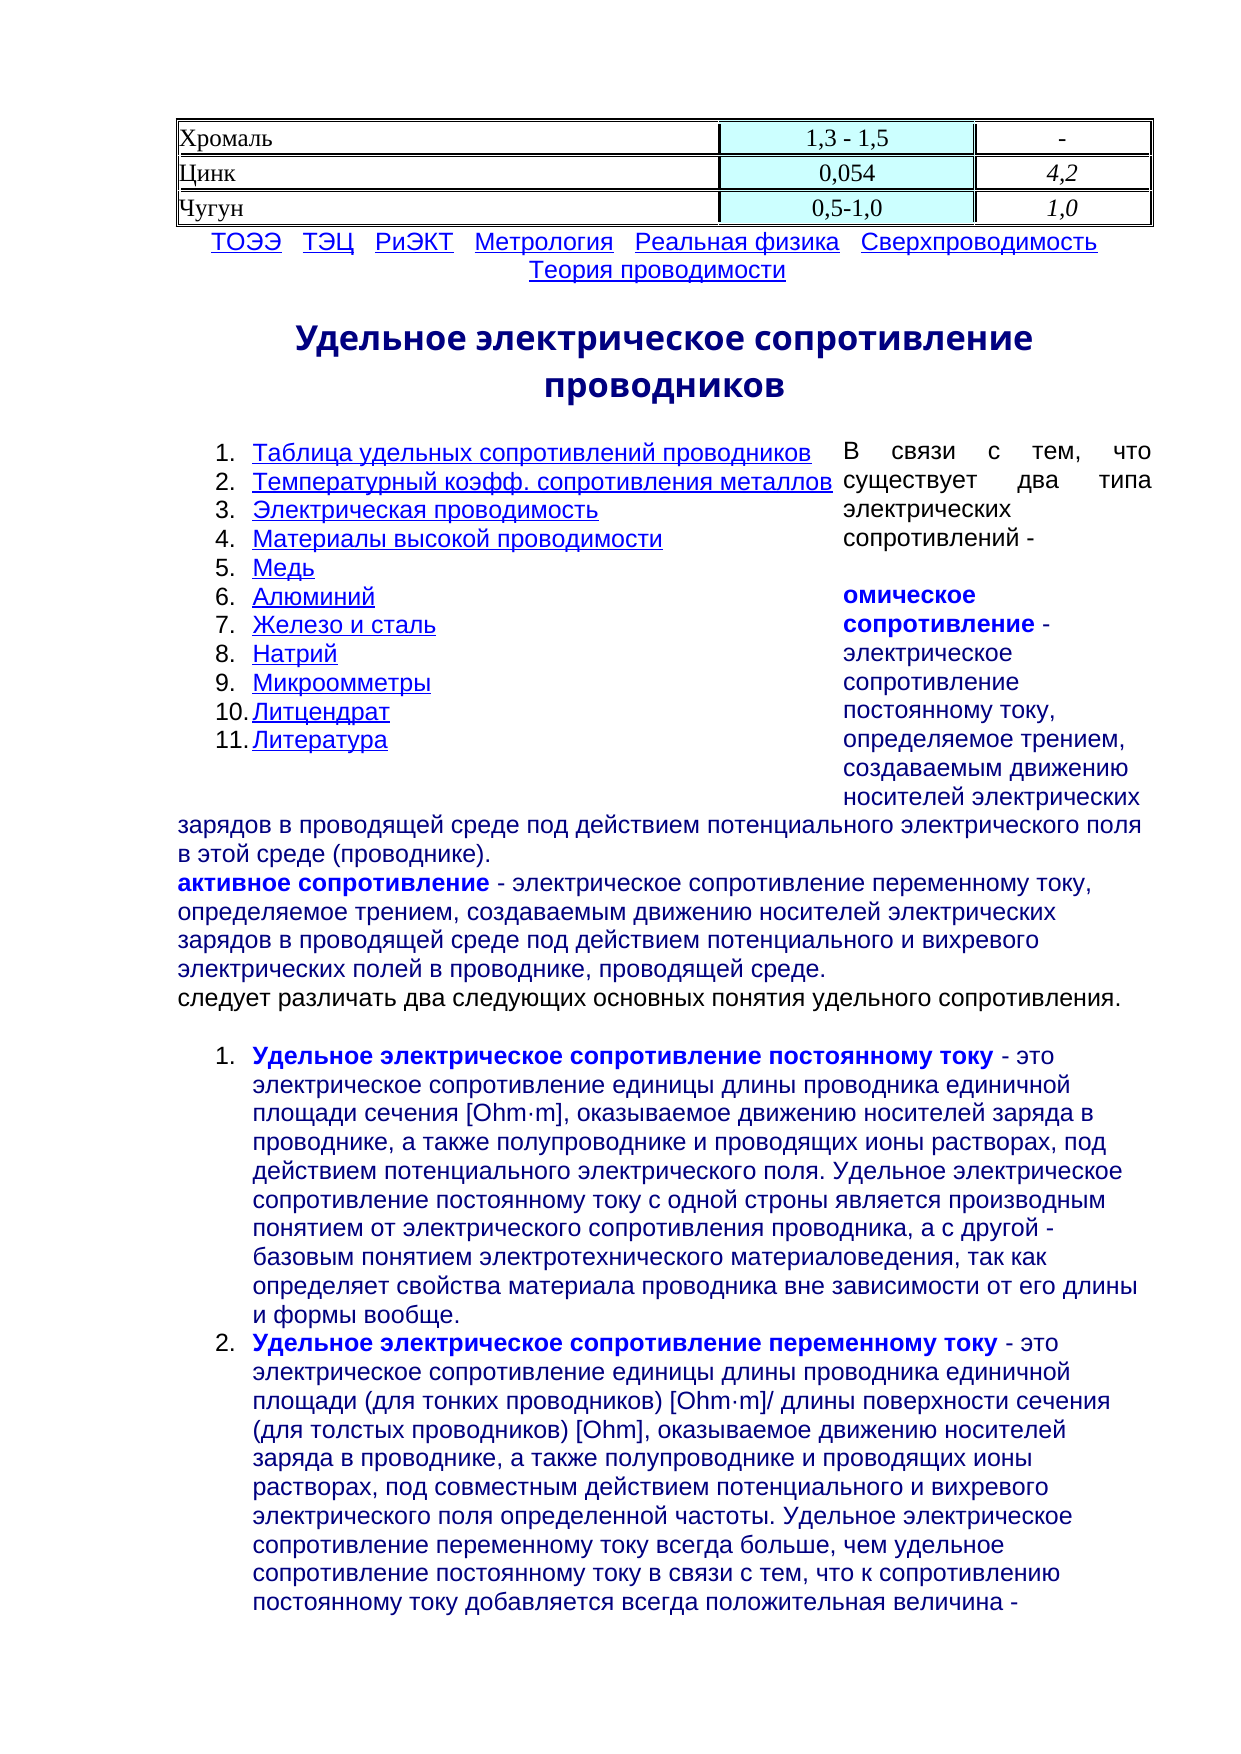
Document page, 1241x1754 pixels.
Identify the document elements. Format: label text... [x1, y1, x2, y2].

list Удельное электрическое сопротивление постоянному току - это электрическое сопротивление единицы длины проводника единичной площади сечения [Ohm·m], оказываемое движению носителей заряда в проводнике, а также полупроводнике и проводящих ионы растворах, под действием потенциального электрического поля. Удельное электрическое сопротивление постоянному току с одной строны является производным понятием от электрического сопротивления проводника, а с другой - базовым понятием электротехнического материаловедения, так как определяет свойства материала проводника вне зависимости от его длины и формы вообще. [215, 1041, 1152, 1328]
table_header Таблица удельных сопротивлений проводников Температурный коэфф. сопротивления металлов Электрическая проводимость Материалы высокой проводимости Медь Алюминий Железо и сталь Натрий Микроомметры Литцендрат Литература [176, 436, 838, 785]
text Удельное электрическое сопротивление проводников [177, 313, 1152, 407]
table_cell Хромаль [179, 120, 719, 153]
table_cell 0,054 [721, 157, 973, 188]
table_cell Цинк [179, 153, 718, 188]
table_cell 1,0 [975, 188, 1151, 223]
text В связи с тем, что существует два типа электрических сопротивлений - [838, 436, 1152, 551]
table_cell Чугун [179, 188, 719, 223]
text следует различать два следующих основных понятия удельного сопротивления. [177, 983, 1152, 1012]
text активное сопротивление - электрическое сопротивление переменному току, определяемое трением, создаваемым движению носителей электрических зарядов в проводящей среде под действием потенциального и вихревого электрических полей в проводнике, проводящей среде. [177, 868, 1152, 983]
text ТОЭЭ ТЭЦ РиЭКТ Метрология Реальная физика Сверхпроводимость Теория проводимости [177, 227, 1152, 284]
table_cell 1,3 - 1,5 [719, 120, 975, 153]
table_cell 4,2 [977, 153, 1151, 188]
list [215, 1328, 1152, 1616]
table_cell - [975, 122, 1150, 153]
text омическое сопротивление - электрическое сопротивление постоянному току, определяемое трением, создаваемым движению носителей электрических зарядов в проводящей среде под действием потенциального электрического поля в этой среде (проводнике). [177, 580, 1152, 868]
table_cell 0,5-1,0 [719, 188, 975, 223]
